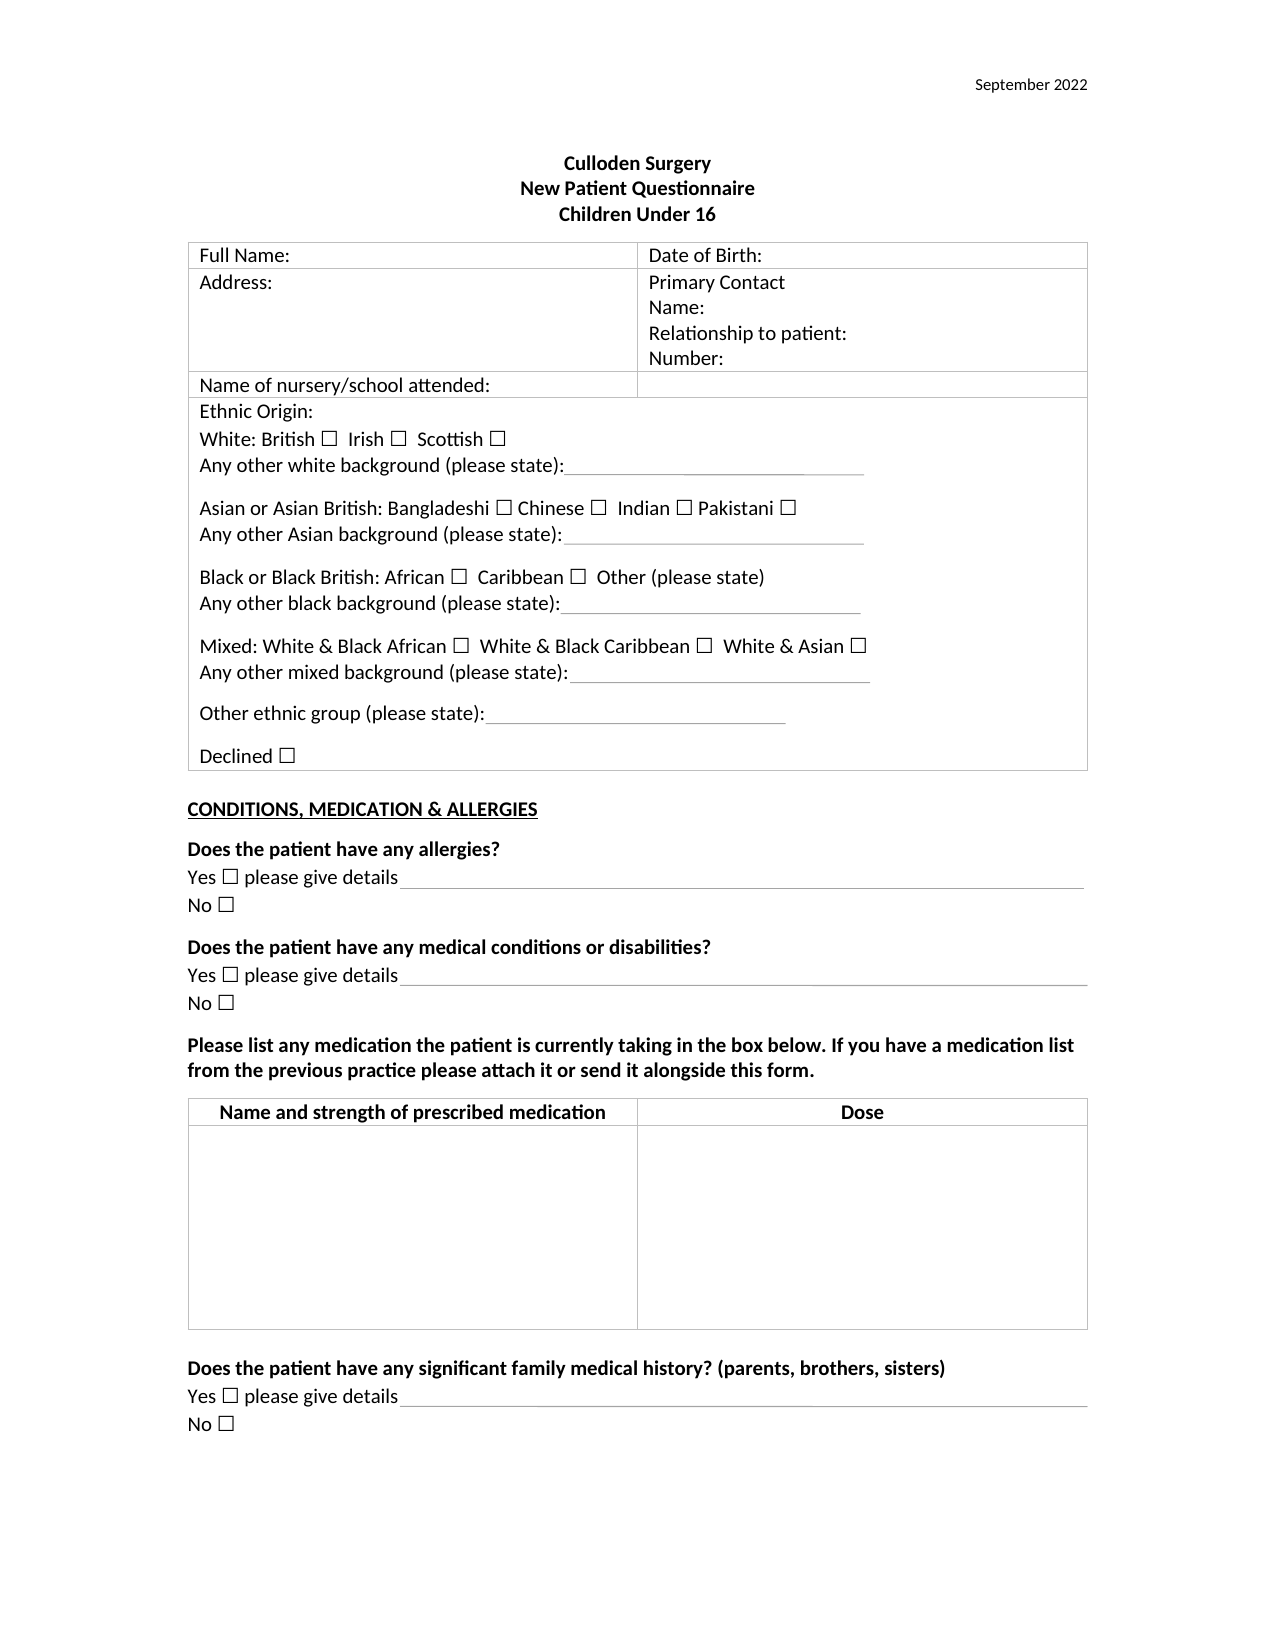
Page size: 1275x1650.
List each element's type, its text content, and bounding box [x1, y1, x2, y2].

table_header Dose [638, 1099, 1087, 1124]
table_header Full Name: [189, 243, 637, 268]
table_cell Primary Contact Name: Relationship to patient: Number: [638, 269, 1087, 371]
table_cell Ethnic Origin: White: British Irish Scottish Any other white background (please state): Asian or Asian British: Bangladeshi Chinese Indian Pakistani Any other Asian background (please state): Black or Black British: African Caribbean Other (please state) Any other black background (please state): Mixed: White & Black African White & Black Caribbean White & Asian Any other mixed background (please state): Other ethnic group (please state): Declined [189, 398, 1087, 769]
text Yes please give details [187, 960, 1087, 988]
text No [187, 891, 1087, 919]
text No [187, 988, 1087, 1017]
text New Patient Questionnaire [187, 175, 1087, 201]
text Yes please give details [187, 862, 1087, 891]
table_cell [189, 1126, 637, 1329]
table_cell [638, 372, 1087, 397]
text Culloden Surgery [187, 150, 1087, 175]
table_cell Name of nursery/school attended: [189, 372, 637, 397]
text No [187, 1409, 1087, 1438]
table_header Name and strength of prescribed medication [189, 1099, 637, 1124]
text Yes please give details [187, 1381, 1087, 1409]
text Does the patient have any allergies? [187, 837, 1087, 862]
text CONDITIONS, MEDICATION & ALLERGIES [187, 796, 1087, 821]
text Please list any medication the patient is currently taking in the box below. If you have a medication list from the previous practice please attach it or send it alongside this form. [187, 1032, 1087, 1083]
text Children Under 16 [187, 201, 1087, 226]
table_header Date of Birth: [638, 243, 1087, 268]
text Does the patient have any significant family medical history? (parents, brothers, sisters) [187, 1355, 1087, 1381]
table_cell Address: [189, 269, 637, 371]
text Does the patient have any medical conditions or disabilities? [187, 934, 1087, 960]
table_cell [638, 1126, 1087, 1329]
